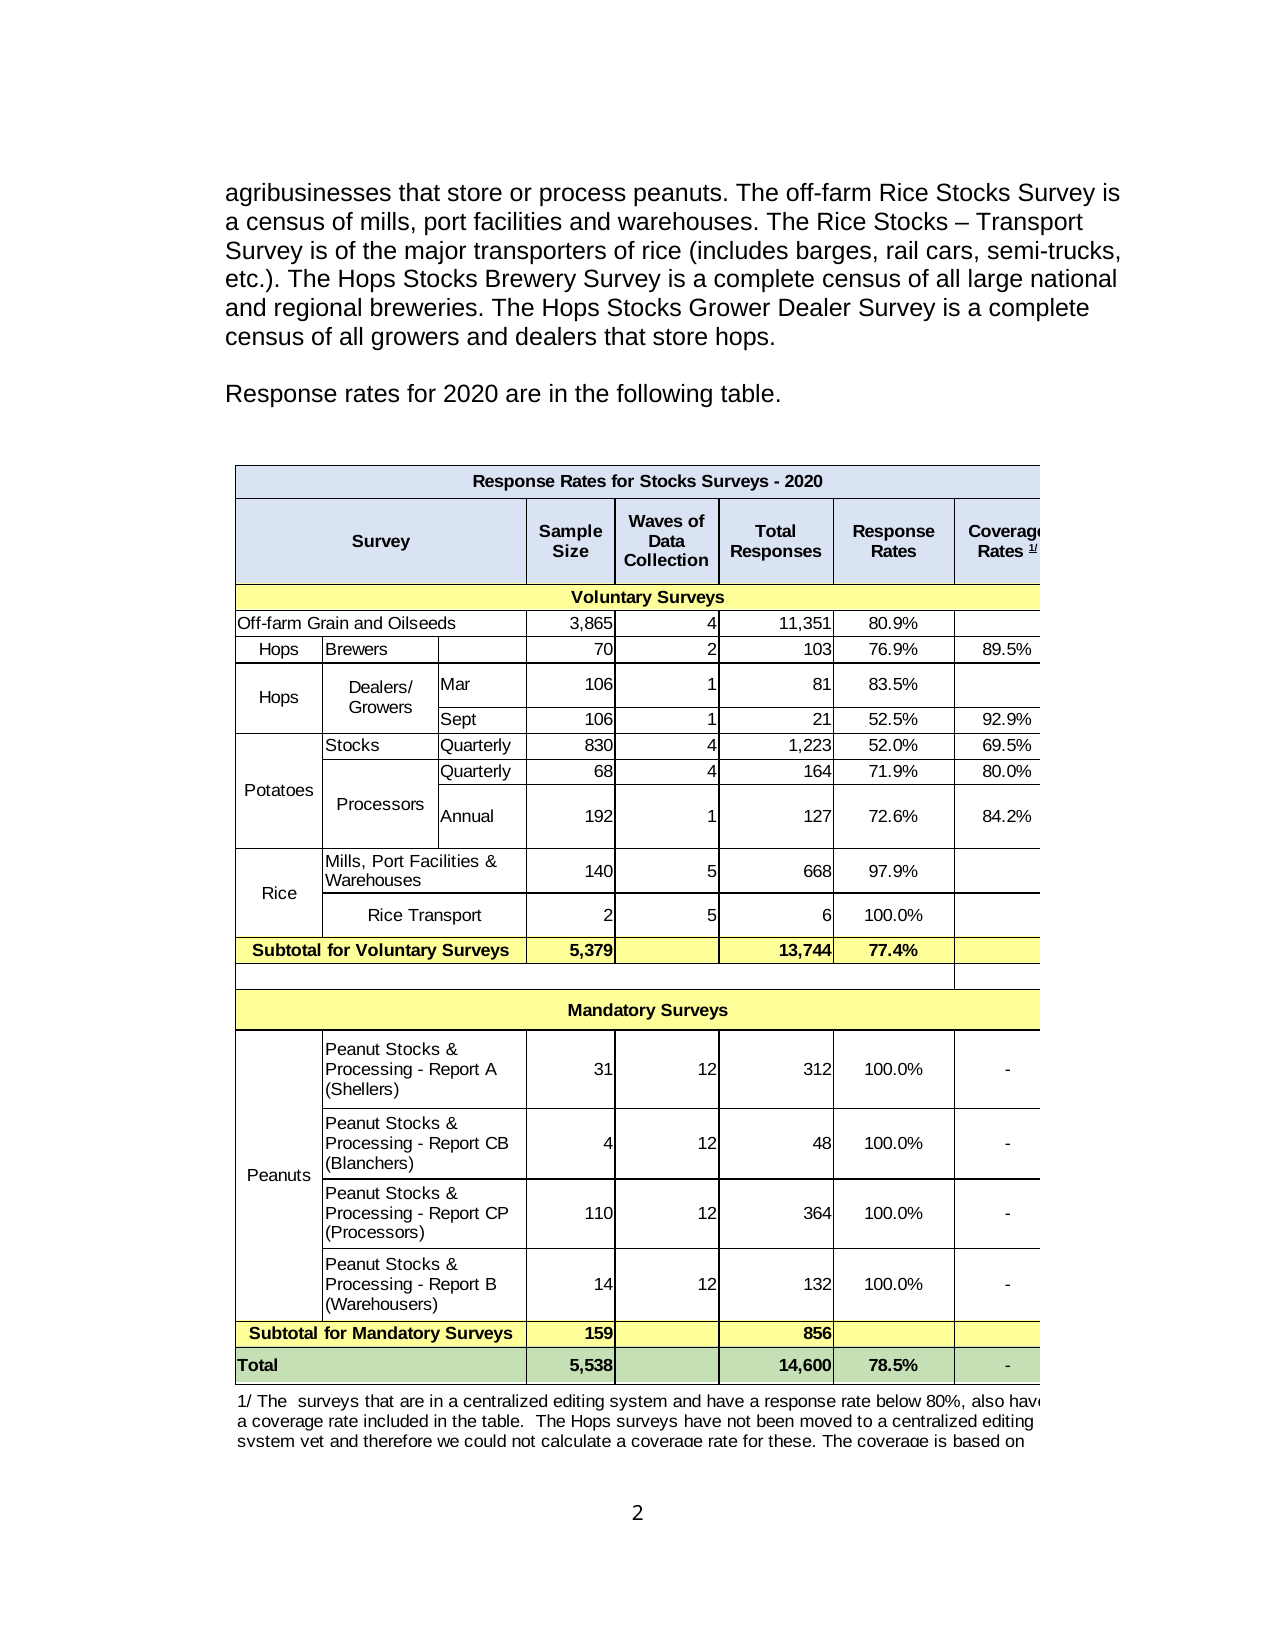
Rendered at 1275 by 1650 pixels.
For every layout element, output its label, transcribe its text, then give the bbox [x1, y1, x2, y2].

text Response rates for 2020 are in the following table. [225, 379, 1125, 408]
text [225, 178, 1125, 351]
